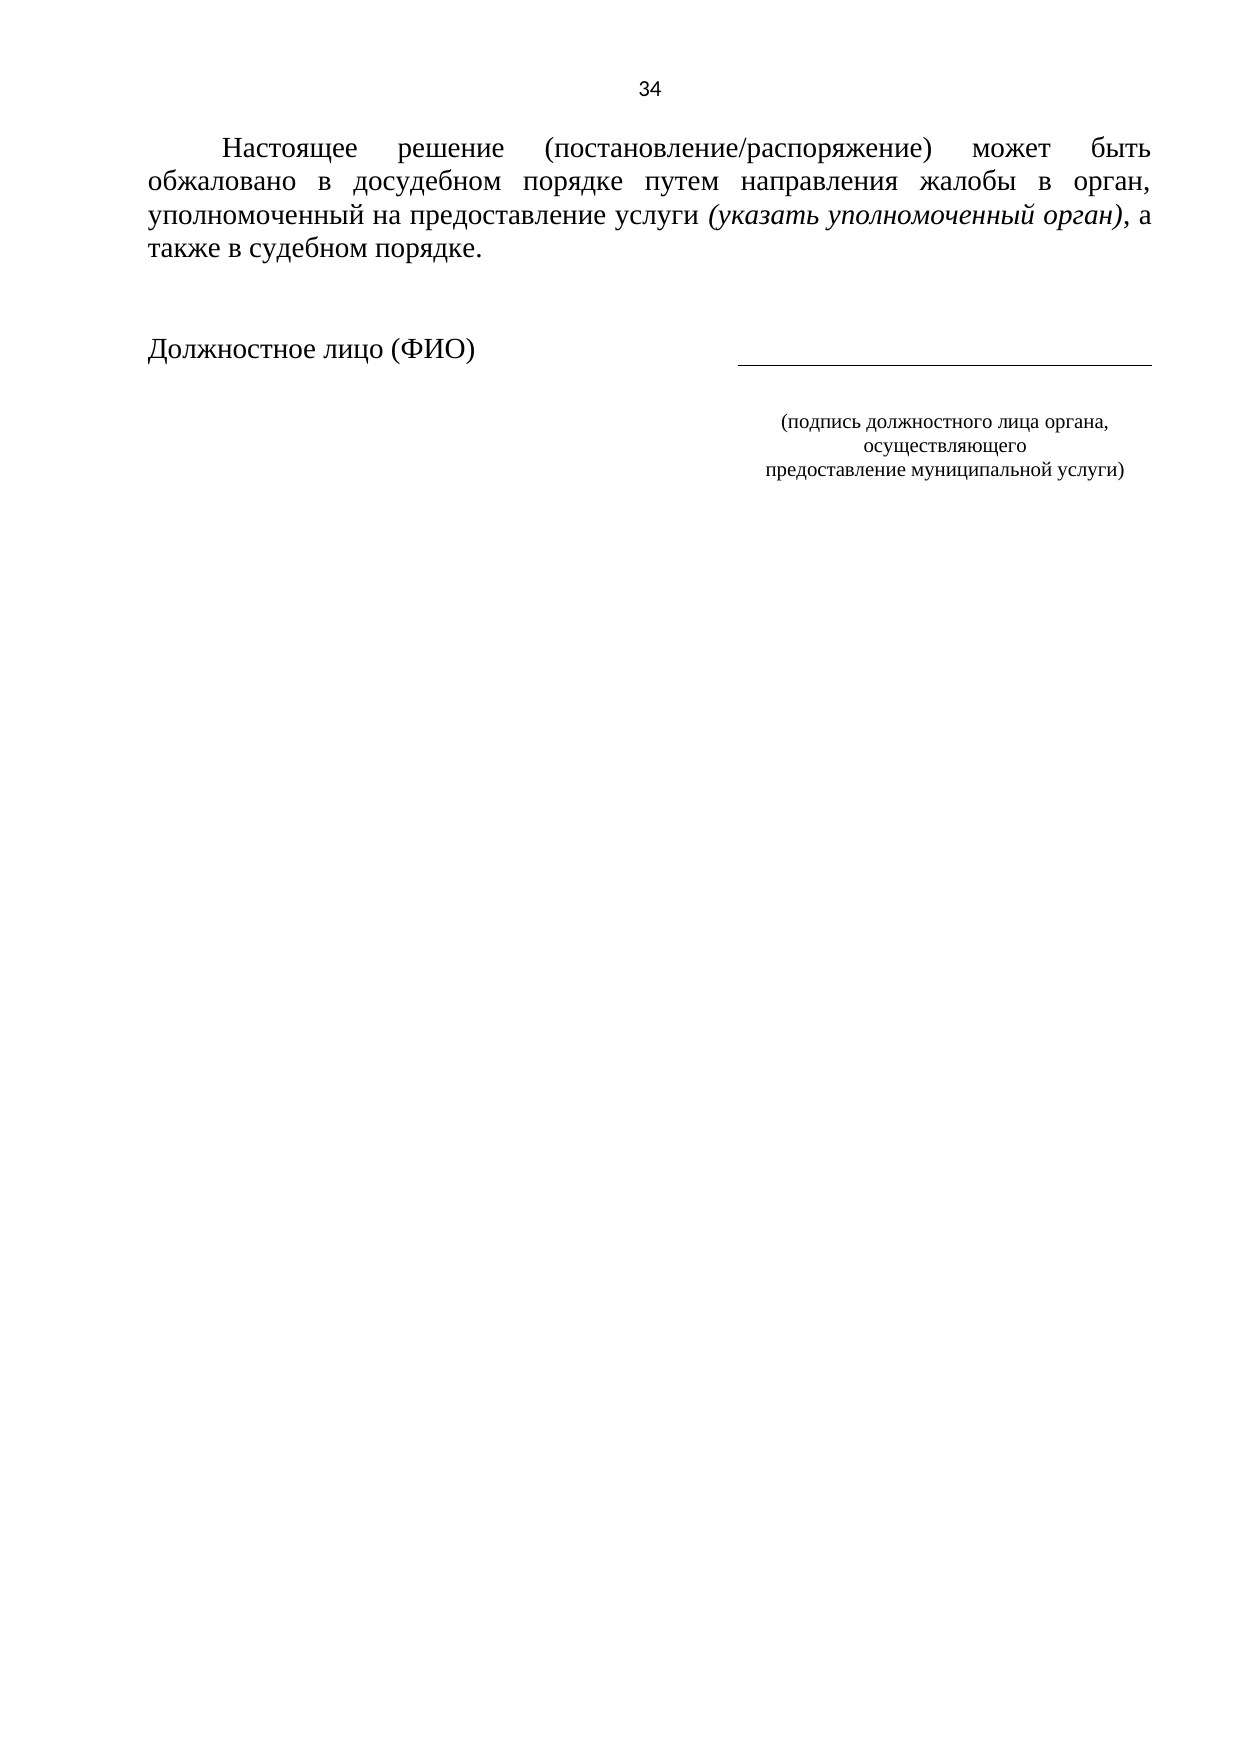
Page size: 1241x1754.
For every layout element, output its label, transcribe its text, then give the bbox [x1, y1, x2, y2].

text Настоящее решение (постановление/распоряжение) может быть обжаловано в досудебном порядке путем направления жалобы в орган, уполномоченный на предоставление услуги (указать уполномоченный орган), а также в судебном порядке. [148, 130, 1152, 264]
text (подпись должностного лица органа, осуществляющего [738, 389, 1152, 437]
text предоставление муниципальной услуги) [738, 437, 1152, 481]
text Должностное лицо (ФИО) [148, 331, 1152, 365]
